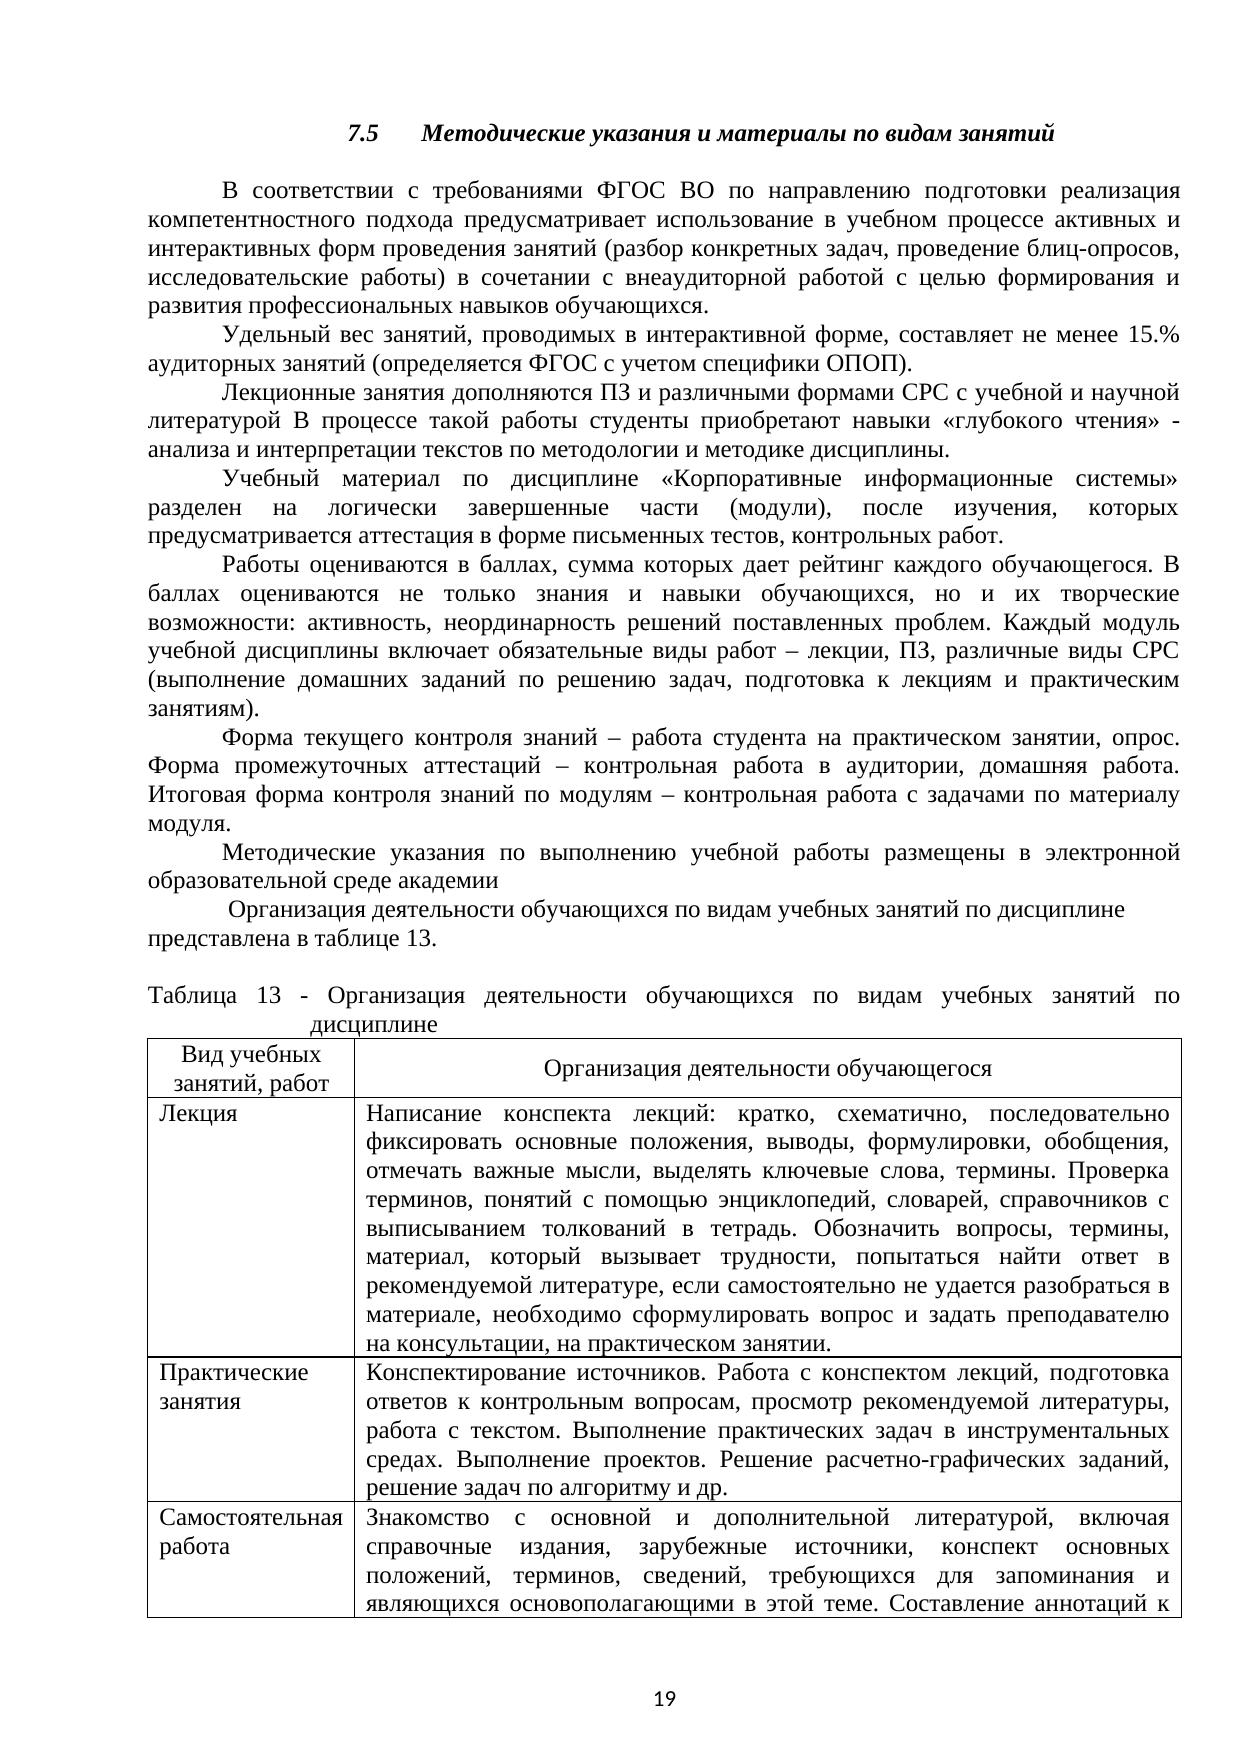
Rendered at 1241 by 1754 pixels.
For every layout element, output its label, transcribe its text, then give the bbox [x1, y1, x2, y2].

text В соответствии с требованиями ФГОС ВО по направлению подготовки реализация компетентностного подхода предусматривает использование в учебном процессе активных и интерактивных форм проведения занятий (разбор конкретных задач, проведение блиц-опросов, исследовательские работы) в сочетании с внеаудиторной работой с целью формирования и развития профессиональных навыков обучающихся. [148, 176, 1181, 319]
text Удельный вес занятий, проводимых в интерактивной форме, составляет не менее 15.% аудиторных занятий (определяется ФГОС с учетом специфики ОПОП). [148, 319, 1181, 377]
text Таблица 13 - Организация деятельности обучающихся по видам учебных занятий по дисциплине [148, 981, 1181, 1038]
table_header Организация деятельности обучающегося [355, 1039, 1181, 1097]
table_cell Практические занятия [148, 1358, 354, 1501]
text Лекционные занятия дополняются ПЗ и различными формами СРС с учебной и научной литературой В процессе такой работы студенты приобретают навыки «глубокого чтения» - анализа и интерпретации текстов по методологии и методике дисциплины. [148, 377, 1181, 463]
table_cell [355, 1502, 1181, 1617]
text Работы оцениваются в баллах, сумма которых дает рейтинг каждого обучающегося. В баллах оцениваются не только знания и навыки обучающихся, но и их творческие возможности: активность, неординарность решений поставленных проблем. Каждый модуль учебной дисциплины включает обязательные виды работ – лекции, ПЗ, различные виды СРС (выполнение домашних заданий по решению задач, подготовка к лекциям и практическим занятиям). [148, 549, 1181, 722]
text Форма текущего контроля знаний – работа студента на практическом занятии, опрос. Форма промежуточных аттестаций – контрольная работа в аудитории, домашняя работа. Итоговая форма контроля знаний по модулям – контрольная работа с задачами по материалу модуля. [148, 722, 1181, 837]
text Учебный материал по дисциплине «Корпоративные информационные системы» разделен на логически завершенные части (модули), после изучения, которых предусматривается аттестация в форме письменных тестов, контрольных работ. [148, 463, 1179, 549]
table_cell Конспектирование источников. Работа с конспектом лекций, подготовка ответов к контрольным вопросам, просмотр рекомендуемой литературы, работа с текстом. Выполнение практических задач в инструментальных средах. Выполнение проектов. Решение расчетно-графических заданий, решение задач по алгоритму и др. [355, 1358, 1181, 1501]
subtitle Методические указания и материалы по видам занятий [148, 118, 1181, 147]
table_cell Написание конспекта лекций: кратко, схематично, последовательно фиксировать основные положения, выводы, формулировки, обобщения, отмечать важные мысли, выделять ключевые слова, термины. Проверка терминов, понятий с помощью энциклопедий, словарей, справочников с выписыванием толкований в тетрадь. Обозначить вопросы, термины, материал, который вызывает трудности, попытаться найти ответ в рекомендуемой литературе, если самостоятельно не удается разобраться в материале, необходимо сформулировать вопрос и задать преподавателю на консультации, на практическом занятии. [355, 1098, 1181, 1356]
table_header Вид учебных занятий, работ [148, 1039, 354, 1097]
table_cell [148, 1502, 354, 1617]
text Организация деятельности обучающихся по видам учебных занятий по дисциплине представлена в таблице 13. [148, 894, 1181, 952]
table_cell Лекция [148, 1098, 354, 1356]
text Методические указания по выполнению учебной работы размещены в электронной образовательной среде академии [148, 837, 1181, 894]
